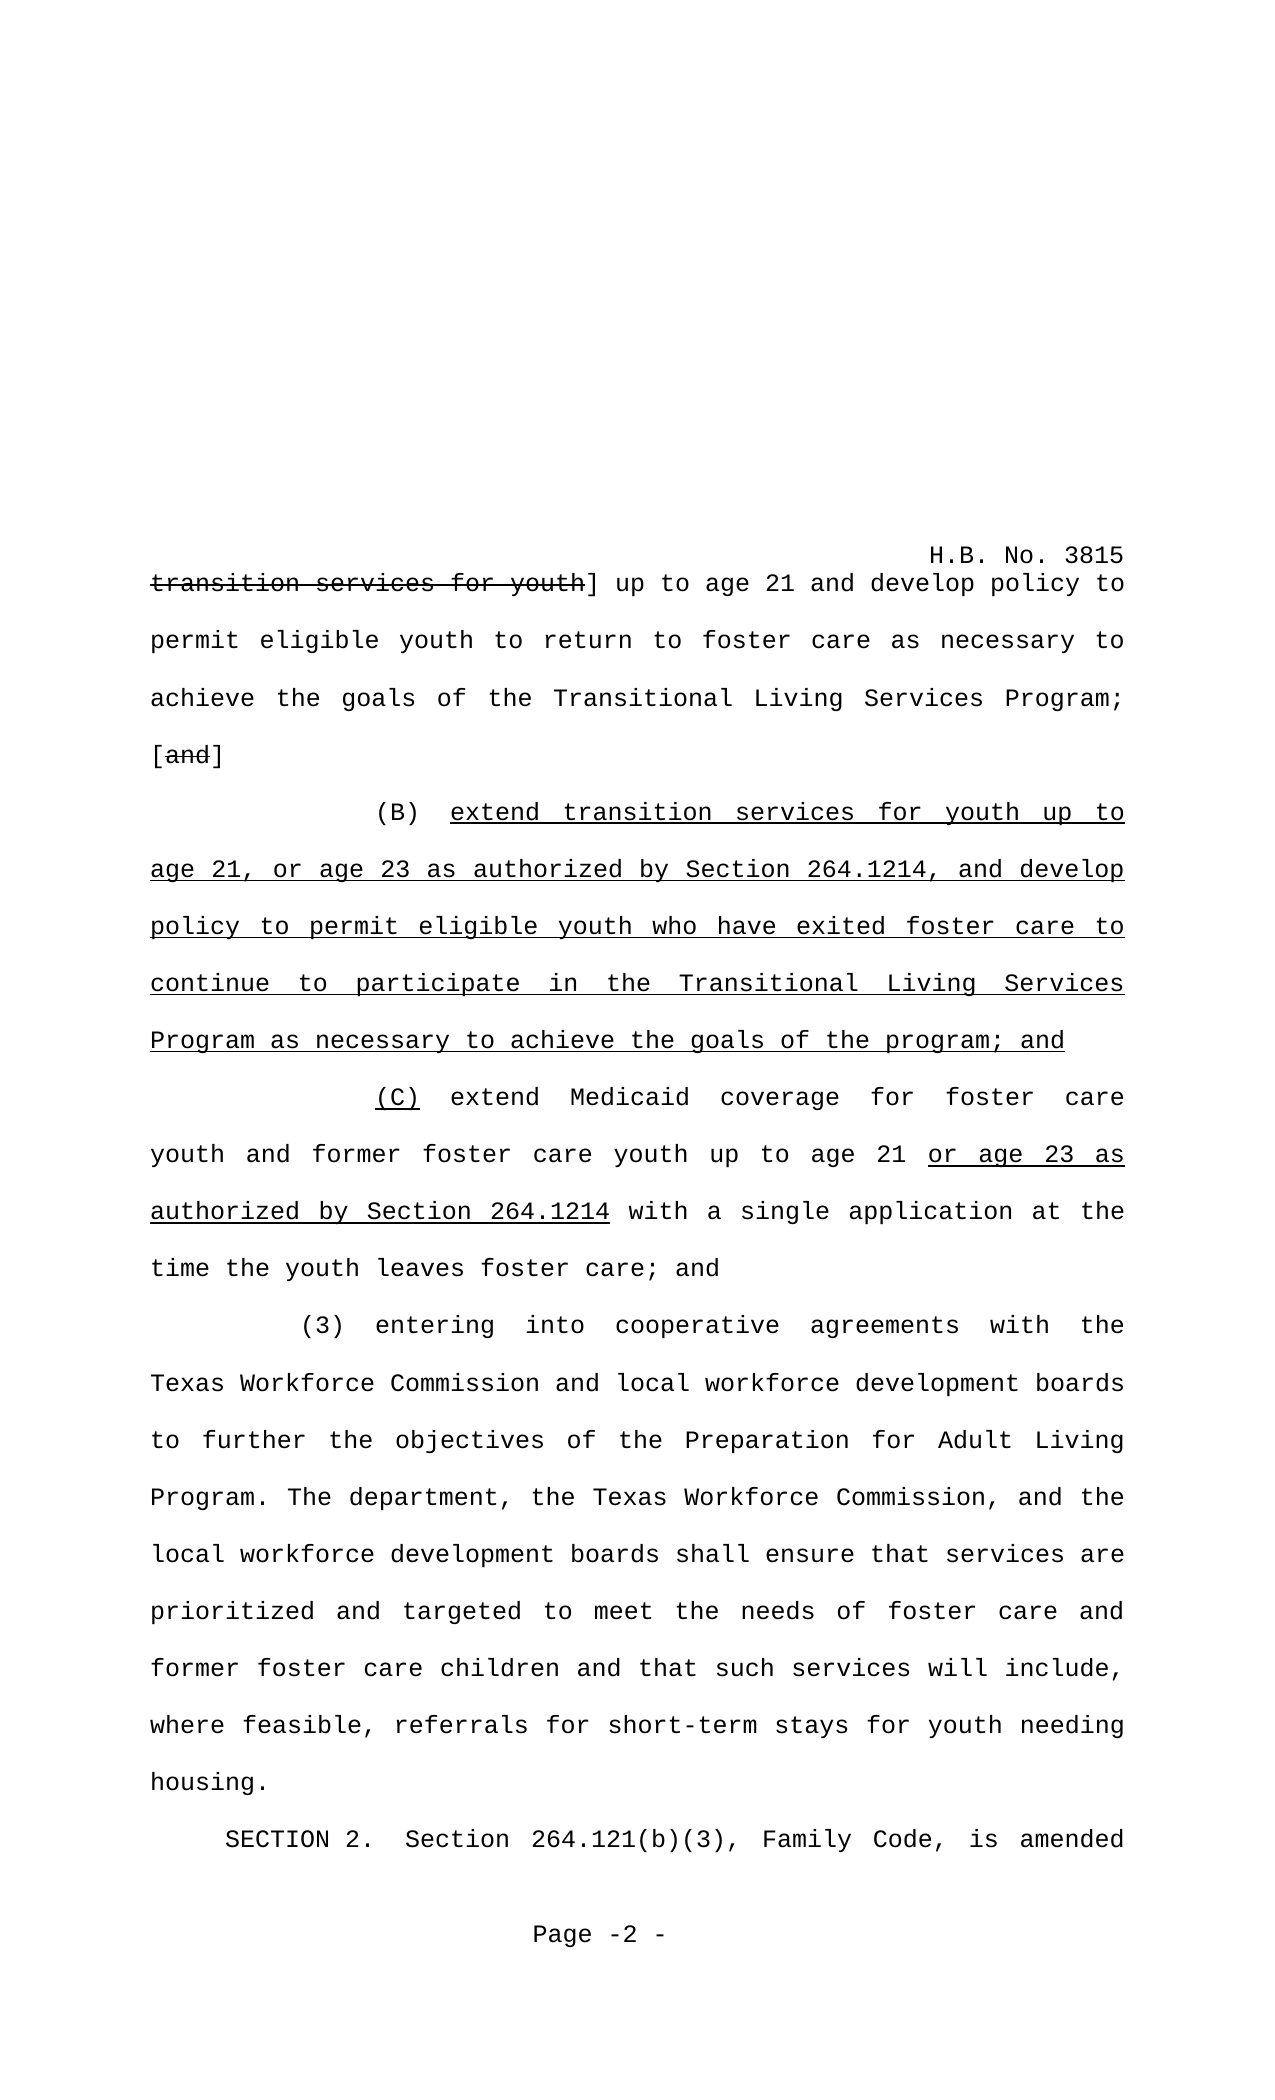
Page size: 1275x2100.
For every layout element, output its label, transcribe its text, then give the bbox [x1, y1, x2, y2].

text (3) entering into cooperative agreements with the Texas Workforce Commission and local workforce development boards to further the objectives of the Preparation for Adult Living Program. The department, the Texas Workforce Commission, and the local workforce development boards shall ensure that services are prioritized and targeted to meet the needs of foster care and former foster care children and that such services will include, where feasible, referrals for short-term stays for youth needing housing. [150, 1313, 1125, 1798]
text (B) extend transition services for youth up to age 21, or age 23 as authorized by Section 264.1214, and develop policy to permit eligible youth who have exited foster care to continue to participate in the Transitional Living Services Program as necessary to achieve the goals of the program; and [150, 938, 1125, 994]
text (B) extend transition services for youth up to age 21, or age 23 as authorized by Section 264.1214, and develop policy to permit eligible youth who have exited foster care to continue to participate in the Transitional Living Services Program as necessary to achieve the goals of the program; and [150, 799, 1125, 880]
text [150, 1827, 1125, 1855]
text (B) extend transition services for youth up to age 21, or age 23 as authorized by Section 264.1214, and develop policy to permit eligible youth who have exited foster care to continue to participate in the Transitional Living Services Program as necessary to achieve the goals of the program; and [150, 995, 1125, 1056]
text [150, 571, 1125, 771]
text (B) extend transition services for youth up to age 21, or age 23 as authorized by Section 264.1214, and develop policy to permit eligible youth who have exited foster care to continue to participate in the Transitional Living Services Program as necessary to achieve the goals of the program; and [150, 881, 1125, 937]
text (C) extend Medicaid coverage for foster care youth and former foster care youth up to age 21 or age 23 as authorized by Section 264.1214 with a single application at the time the youth leaves foster care; and [150, 1084, 1125, 1284]
